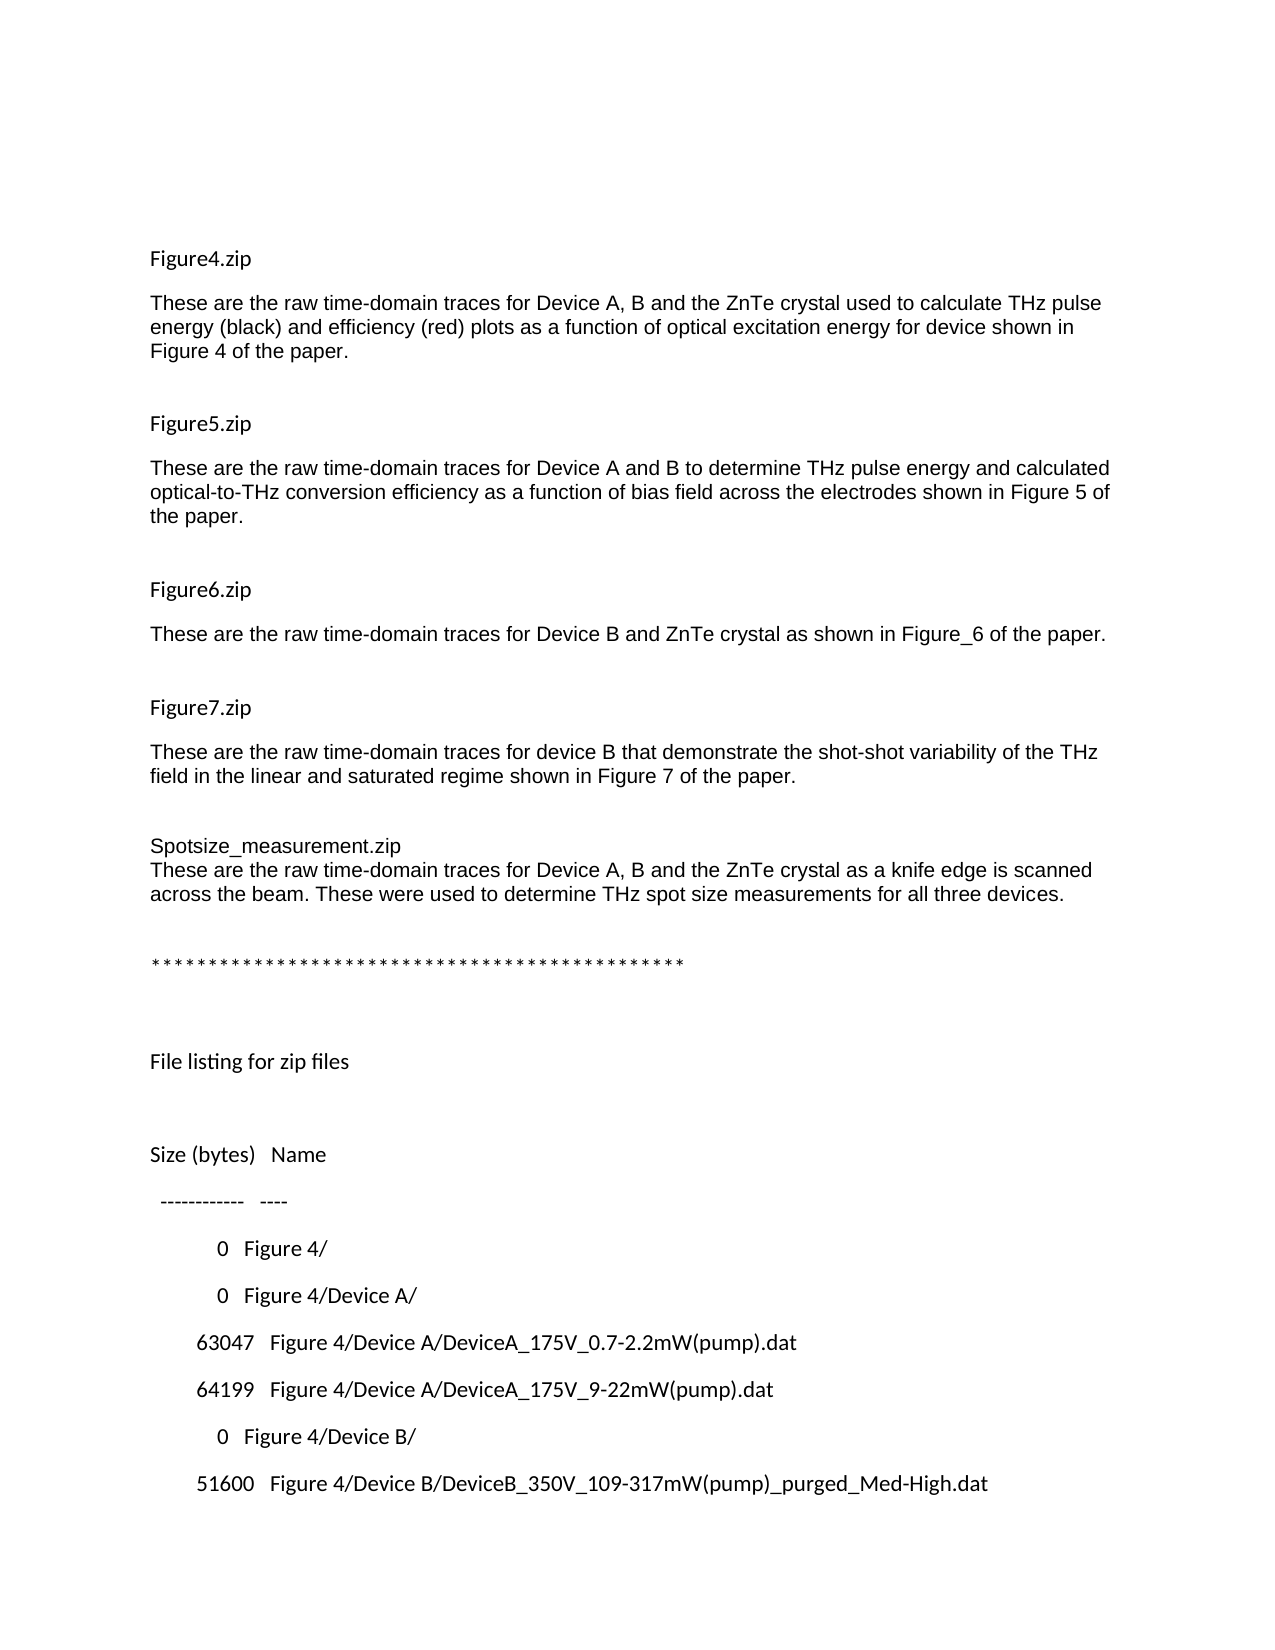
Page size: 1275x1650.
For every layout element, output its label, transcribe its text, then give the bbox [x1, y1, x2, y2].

text Figure5.zip [150, 409, 1125, 437]
text 64199 Figure 4/Device A/DeviceA_175V_9-22mW(pump).dat [150, 1375, 1125, 1403]
text 0 Figure 4/Device B/ [150, 1422, 1125, 1450]
text Size (bytes) Name [150, 1141, 1125, 1169]
text These are the raw time-domain traces for Device A, B and the ZnTe crystal used to calculate THz pulse energy (black) and efficiency (red) plots as a function of optical excitation energy for device shown in Figure 4 of the paper. [150, 291, 1125, 362]
text 51600 Figure 4/Device B/DeviceB_350V_109-317mW(pump)_purged_Med-High.dat [150, 1469, 1125, 1497]
text These are the raw time-domain traces for device B that demonstrate the shot-shot variability of the THz field in the linear and saturated regime shown in Figure 7 of the paper. [150, 739, 1125, 787]
text These are the raw time-domain traces for Device A, B and the ZnTe crystal as a knife edge is scanned across the beam. These were used to determine THz spot size measurements for all three devices. [150, 858, 1125, 906]
text Figure4.zip [150, 244, 1125, 272]
text 63047 Figure 4/Device A/DeviceA_175V_0.7-2.2mW(pump).dat [150, 1328, 1125, 1356]
text File listing for zip files [150, 1047, 1125, 1075]
text Figure6.zip [150, 575, 1125, 603]
text These are the raw time-domain traces for Device B and ZnTe crystal as shown in Figure_6 of the paper. [150, 622, 1125, 646]
text ------------ ---- [150, 1187, 1125, 1216]
text 0 Figure 4/ [150, 1234, 1125, 1262]
text Figure7.zip [150, 693, 1125, 721]
text *********************************************** [150, 953, 1125, 981]
text Spotsize_measurement.zip [150, 834, 1125, 858]
text These are the raw time-domain traces for Device A and B to determine THz pulse energy and calculated optical-to-THz conversion efficiency as a function of bias field across the electrodes shown in Figure 5 of the paper. [150, 456, 1125, 528]
text 0 Figure 4/Device A/ [150, 1281, 1125, 1309]
